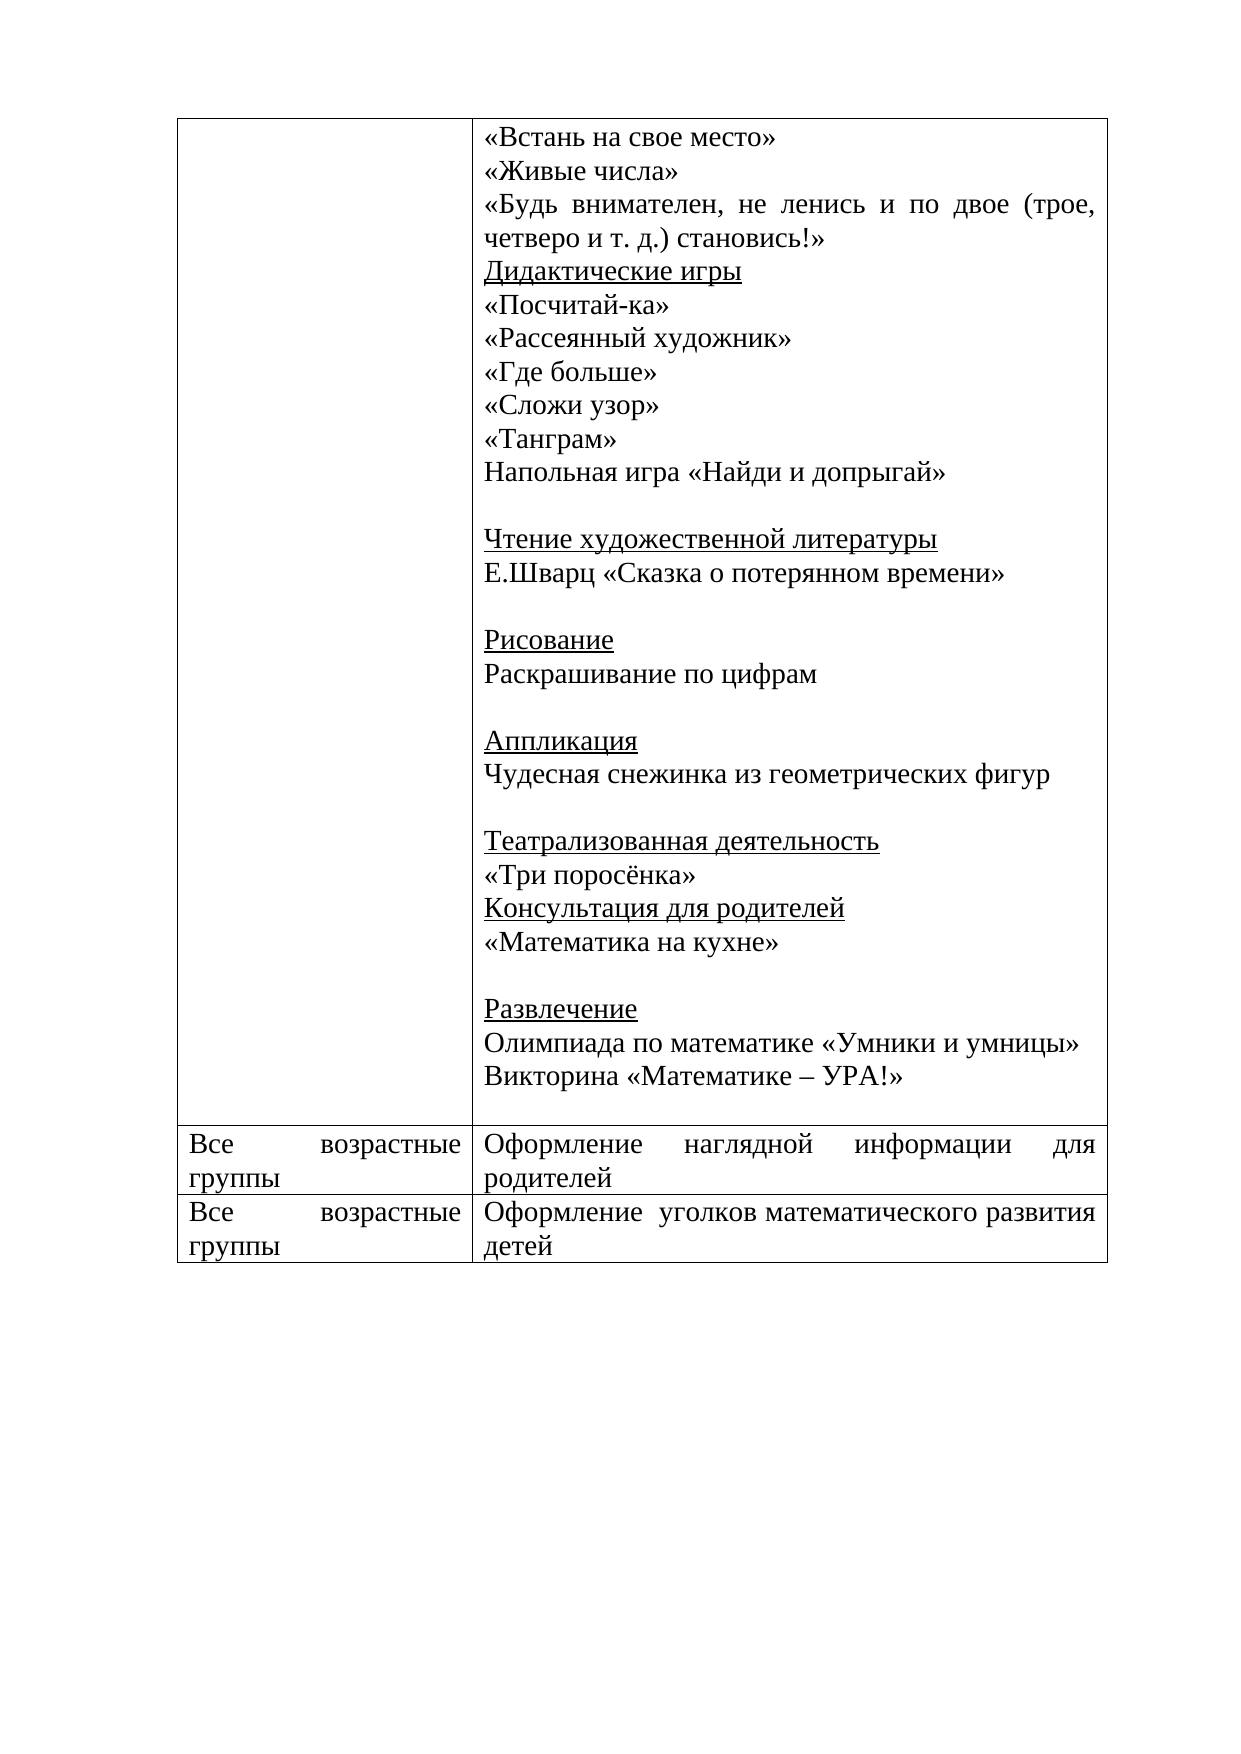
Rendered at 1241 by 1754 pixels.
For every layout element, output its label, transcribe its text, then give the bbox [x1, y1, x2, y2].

table_cell Оформление уголков математического развития детей [473, 1195, 1107, 1262]
table_cell Все возрастные группы [178, 1126, 472, 1193]
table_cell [178, 119, 472, 1125]
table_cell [473, 119, 1107, 1125]
table_cell Оформление наглядной информации для родителей [473, 1126, 1107, 1193]
table_cell Все возрастные группы [178, 1195, 472, 1262]
